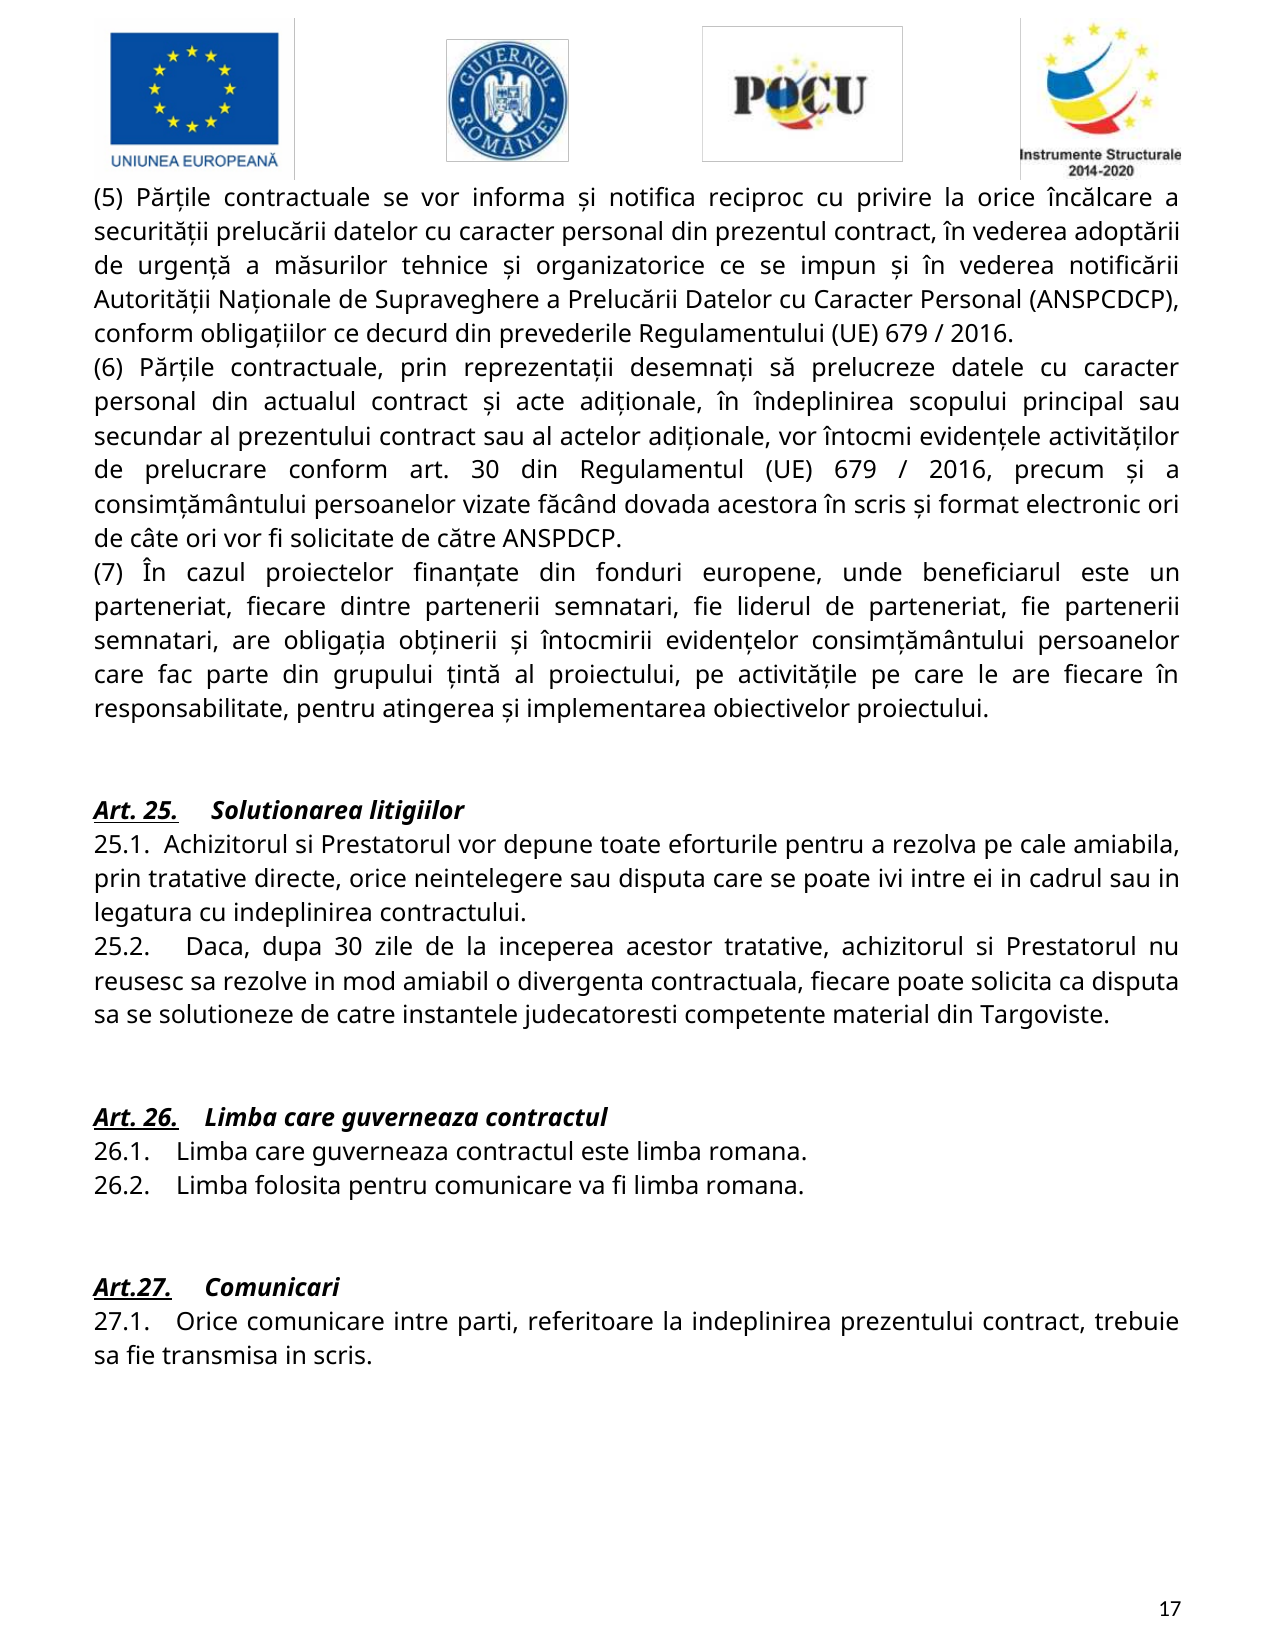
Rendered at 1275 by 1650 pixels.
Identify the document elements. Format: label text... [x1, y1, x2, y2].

text 26.2. Limba folosita pentru comunicare va fi limba romana. [94, 1167, 1181, 1202]
text 27.1. Orice comunicare intre parti, referitoare la indeplinirea prezentului contract, trebuie sa fie transmisa in scris. [94, 1304, 1181, 1372]
text 25.1. Achizitorul si Prestatorul vor depune toate eforturile pentru a rezolva pe cale amiabila, prin tratative directe, orice neintelegere sau disputa care se poate ivi intre ei in cadrul sau in legatura cu indeplinirea contractului. [94, 827, 1181, 929]
text (7) În cazul proiectelor finanțate din fonduri europene, unde beneficiarul este un parteneriat, fiecare dintre partenerii semnatari, fie liderul de parteneriat, fie partenerii semnatari, are obligația obținerii și întocmirii evidențelor consimțământului persoanelor care fac parte din grupului țintă al proiectului, pe activitățile pe care le are fiecare în responsabilitate, pentru atingerea și implementarea obiectivelor proiectului. [94, 554, 1181, 725]
text (6) Părțile contractuale, prin reprezentații desemnați să prelucreze datele cu caracter personal din actualul contract și acte adiționale, în îndeplinirea scopului principal sau secundar al prezentului contract sau al actelor adiționale, vor întocmi evidențele activităților de prelucrare conform art. 30 din Regulamentul (UE) 679 / 2016, precum și a consimțământului persoanelor vizate făcând dovada acestora în scris și format electronic ori de câte ori vor fi solicitate de către ANSPDCP. [94, 350, 1181, 554]
text Art. 25. Solutionarea litigiilor [94, 793, 1181, 827]
text 26.1. Limba care guverneaza contractul este limba romana. [94, 1133, 1181, 1167]
text Art.27. Comunicari [94, 1270, 1181, 1304]
picture [93, 18, 1182, 180]
text Art. 26. Limba care guverneaza contractul [94, 1099, 1181, 1133]
text (5) Părțile contractuale se vor informa și notifica reciproc cu privire la orice încălcare a securității prelucării datelor cu caracter personal din prezentul contract, în vederea adoptării de urgență a măsurilor tehnice și organizatorice ce se impun și în vederea notificării Autorității Naționale de Supraveghere a Prelucării Datelor cu Caracter Personal (ANSPCDCP), conform obligațiilor ce decurd din prevederile Regulamentului (UE) 679 / 2016. [94, 180, 1181, 350]
text 25.2. Daca, dupa 30 zile de la inceperea acestor tratative, achizitorul si Prestatorul nu reusesc sa rezolve in mod amiabil o divergenta contractuala, fiecare poate solicita ca disputa sa se solutioneze de catre instantele judecatoresti competente material din Targoviste. [94, 929, 1181, 1031]
